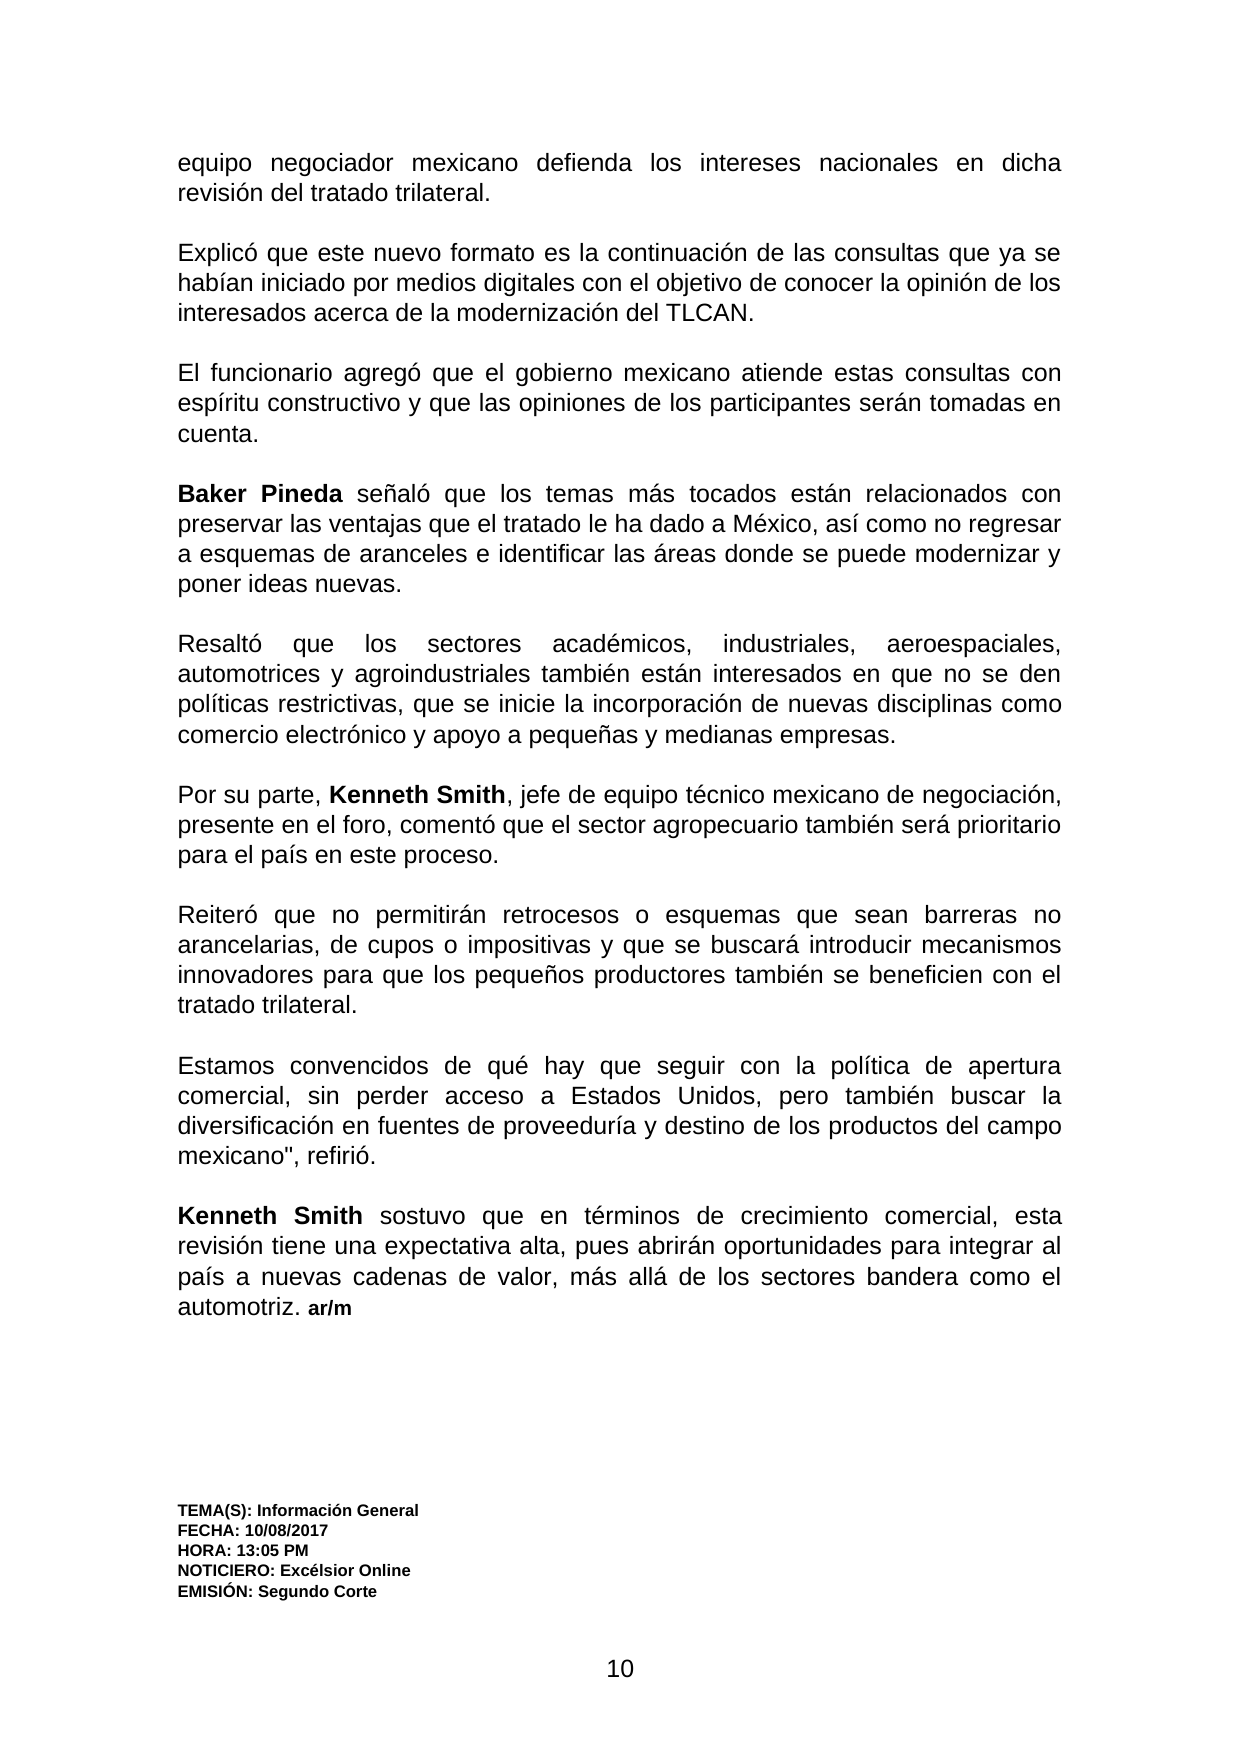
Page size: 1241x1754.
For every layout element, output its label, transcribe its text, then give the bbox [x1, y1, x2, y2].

text NOTICIERO: Excélsior Online [177, 1561, 1063, 1580]
text Reiteró que no permitirán retrocesos o esquemas que sean barreras no arancelarias, de cupos o impositivas y que se buscará introducir mecanismos innovadores para que los pequeños productores también se beneficien con el tratado trilateral. [177, 900, 1063, 1019]
text FECHA: 10/08/2017 [177, 1521, 1063, 1540]
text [177, 148, 1063, 206]
text HORA: 13:05 PM [177, 1541, 1063, 1560]
text EMISIÓN: Segundo Corte [177, 1581, 1063, 1601]
text Kenneth Smith sostuvo que en términos de crecimiento comercial, esta revisión tiene una expectativa alta, pues abrirán oportunidades para integrar al país a nuevas cadenas de valor, más allá de los sectores bandera como el automotriz. ar/m [177, 1201, 1063, 1320]
text TEMA(S): Información General [177, 1501, 1063, 1520]
text Baker Pineda señaló que los temas más tocados están relacionados con preservar las ventajas que el tratado le ha dado a México, así como no regresar a esquemas de aranceles e identificar las áreas donde se puede modernizar y poner ideas nuevas. [177, 479, 1063, 598]
text Por su parte, Kenneth Smith, jefe de equipo técnico mexicano de negociación, presente en el foro, comentó que el sector agropecuario también será prioritario para el país en este proceso. [177, 780, 1063, 869]
text Explicó que este nuevo formato es la continuación de las consultas que ya se habían iniciado por medios digitales con el objetivo de conocer la opinión de los interesados acerca de la modernización del TLCAN. [177, 238, 1063, 327]
text El funcionario agregó que el gobierno mexicano atiende estas consultas con espíritu constructivo y que las opiniones de los participantes serán tomadas en cuenta. [177, 358, 1063, 447]
text Resaltó que los sectores académicos, industriales, aeroespaciales, automotrices y agroindustriales también están interesados en que no se den políticas restrictivas, que se inicie la incorporación de nuevas disciplinas como comercio electrónico y apoyo a pequeñas y medianas empresas. [177, 629, 1063, 748]
text Estamos convencidos de qué hay que seguir con la política de apertura comercial, sin perder acceso a Estados Unidos, pero también buscar la diversificación en fuentes de proveeduría y destino de los productos del campo mexicano", refirió. [177, 1051, 1063, 1170]
